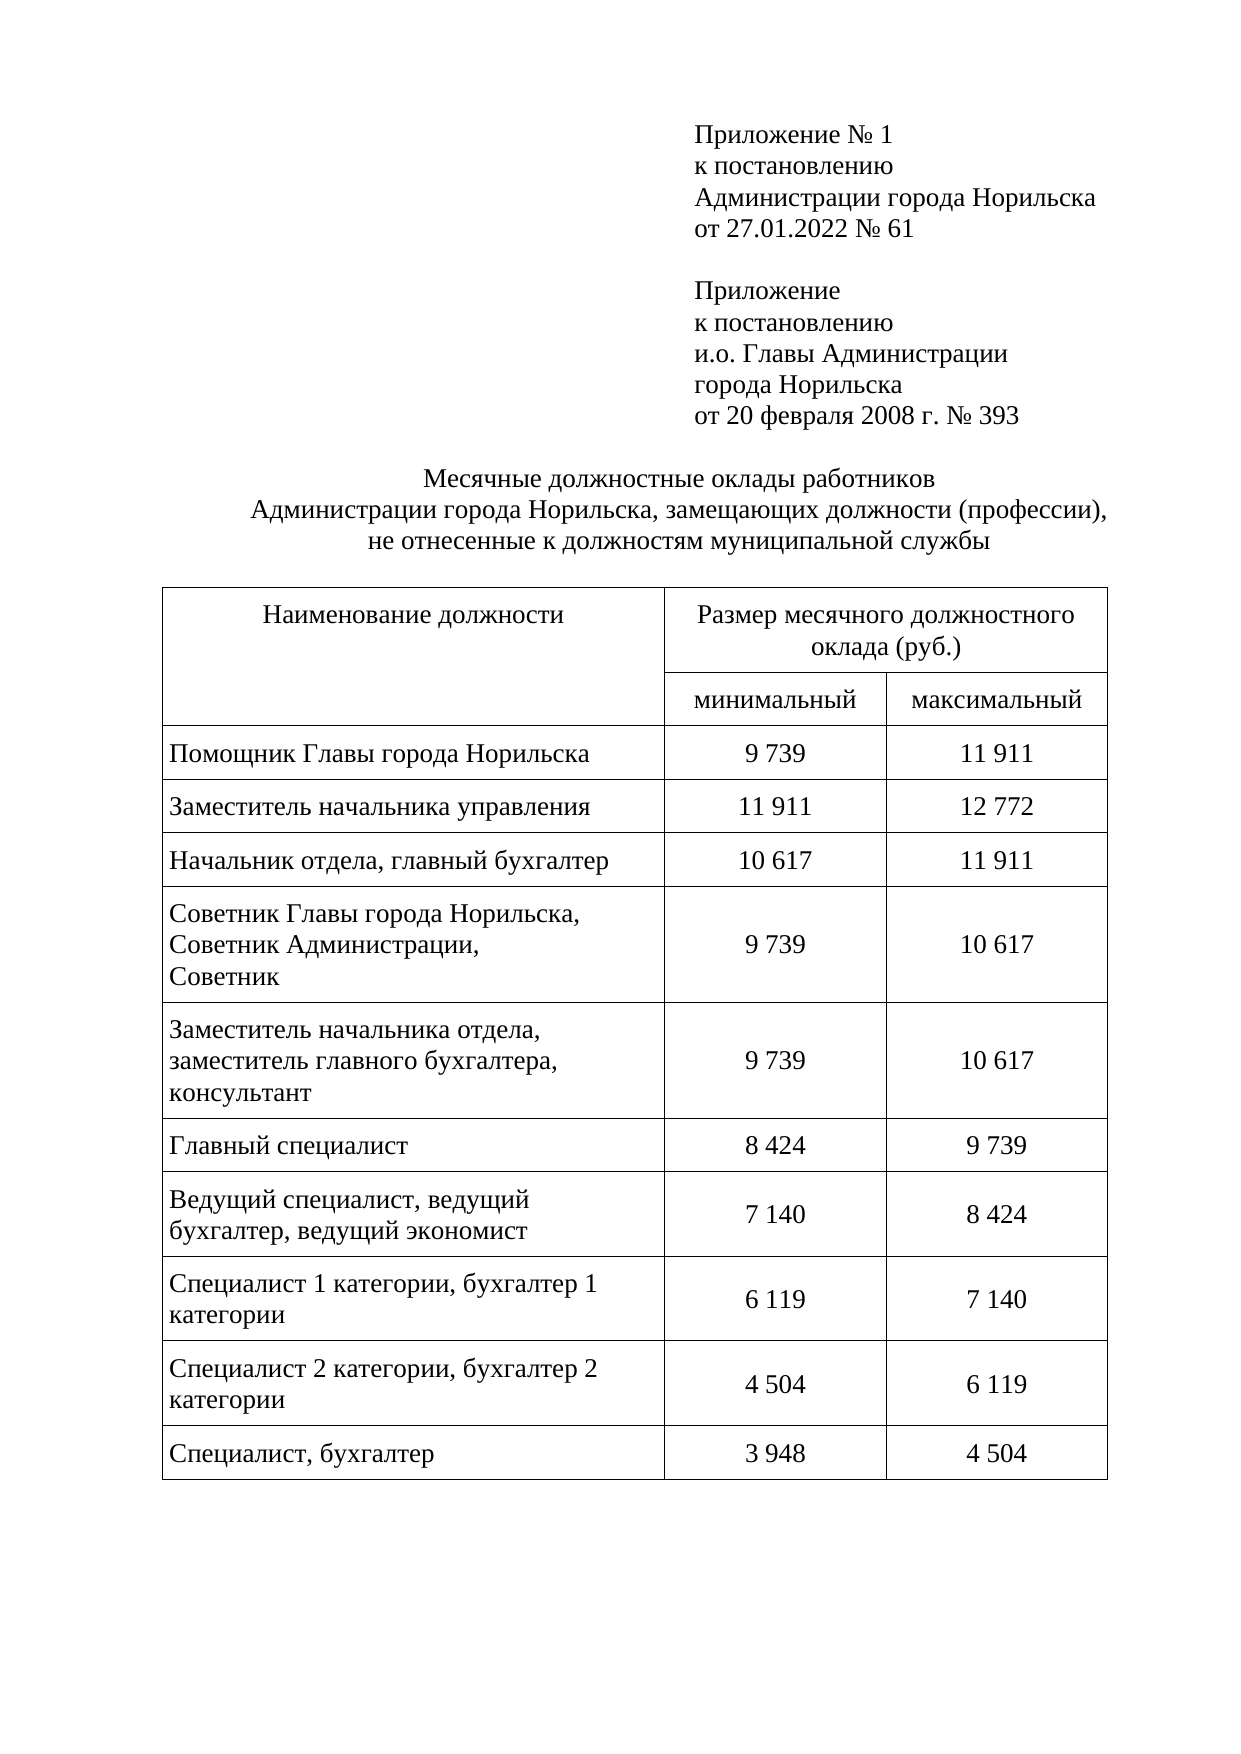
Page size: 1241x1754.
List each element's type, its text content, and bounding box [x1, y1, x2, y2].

text не отнесенные к должностям муниципальной службы [177, 524, 1181, 556]
table_cell 6 119 [665, 1257, 886, 1340]
table_cell Заместитель начальника отдела, заместитель главного бухгалтера, консультант [163, 1003, 664, 1117]
table_header Наименование должности [163, 588, 664, 725]
table_cell Заместитель начальника управления [163, 780, 664, 832]
text Администрации города Норильска [177, 181, 1181, 212]
text Администрации города Норильска, замещающих должности (профессии), [177, 493, 1181, 524]
text и.о. Главы Администрации [177, 337, 1181, 368]
text к постановлению [177, 306, 1181, 337]
table_cell 10 617 [665, 833, 886, 886]
text от 20 февраля 2008 г. № 393 [177, 399, 1181, 431]
table_cell 3 948 [665, 1426, 886, 1479]
table_cell 11 911 [887, 833, 1107, 886]
table_cell Специалист 2 категории, бухгалтер 2 категории [163, 1341, 664, 1425]
text Месячные должностные оклады работников [177, 462, 1181, 493]
table_cell 7 140 [665, 1172, 886, 1256]
table_cell 10 617 [887, 887, 1107, 1002]
table_cell 9 739 [665, 1003, 886, 1117]
table_cell 8 424 [887, 1172, 1107, 1256]
table_cell максимальный [887, 673, 1107, 725]
table_cell 11 911 [887, 726, 1107, 779]
text Приложение [177, 274, 1181, 306]
table_cell 9 739 [887, 1119, 1107, 1171]
table_cell 12 772 [887, 780, 1107, 832]
table_cell 4 504 [887, 1426, 1107, 1479]
table_cell 9 739 [665, 726, 886, 779]
text от 27.01.2022 № 61 [177, 212, 1181, 243]
table_cell 6 119 [887, 1341, 1107, 1425]
text к постановлению [177, 149, 1181, 181]
table_header Размер месячного должностного оклада (руб.) [665, 588, 1107, 672]
table_cell 11 911 [665, 780, 886, 832]
table_cell 9 739 [665, 887, 886, 1002]
table_cell Ведущий специалист, ведущий бухгалтер, ведущий экономист [163, 1172, 664, 1256]
text города Норильска [177, 368, 1181, 399]
table_cell Специалист, бухгалтер [163, 1426, 664, 1479]
table_cell 7 140 [887, 1257, 1107, 1340]
table_cell Начальник отдела, главный бухгалтер [163, 833, 664, 886]
text Приложение № 1 [177, 118, 1181, 149]
table_cell минимальный [665, 673, 886, 725]
table_cell 10 617 [887, 1003, 1107, 1117]
table_cell Главный специалист [163, 1119, 664, 1171]
table_cell 4 504 [665, 1341, 886, 1425]
table_cell 8 424 [665, 1119, 886, 1171]
table_cell Советник Главы города Норильска, Советник Администрации, Советник [163, 887, 664, 1002]
table_cell Специалист 1 категории, бухгалтер 1 категории [163, 1257, 664, 1340]
table_cell Помощник Главы города Норильска [163, 726, 664, 779]
